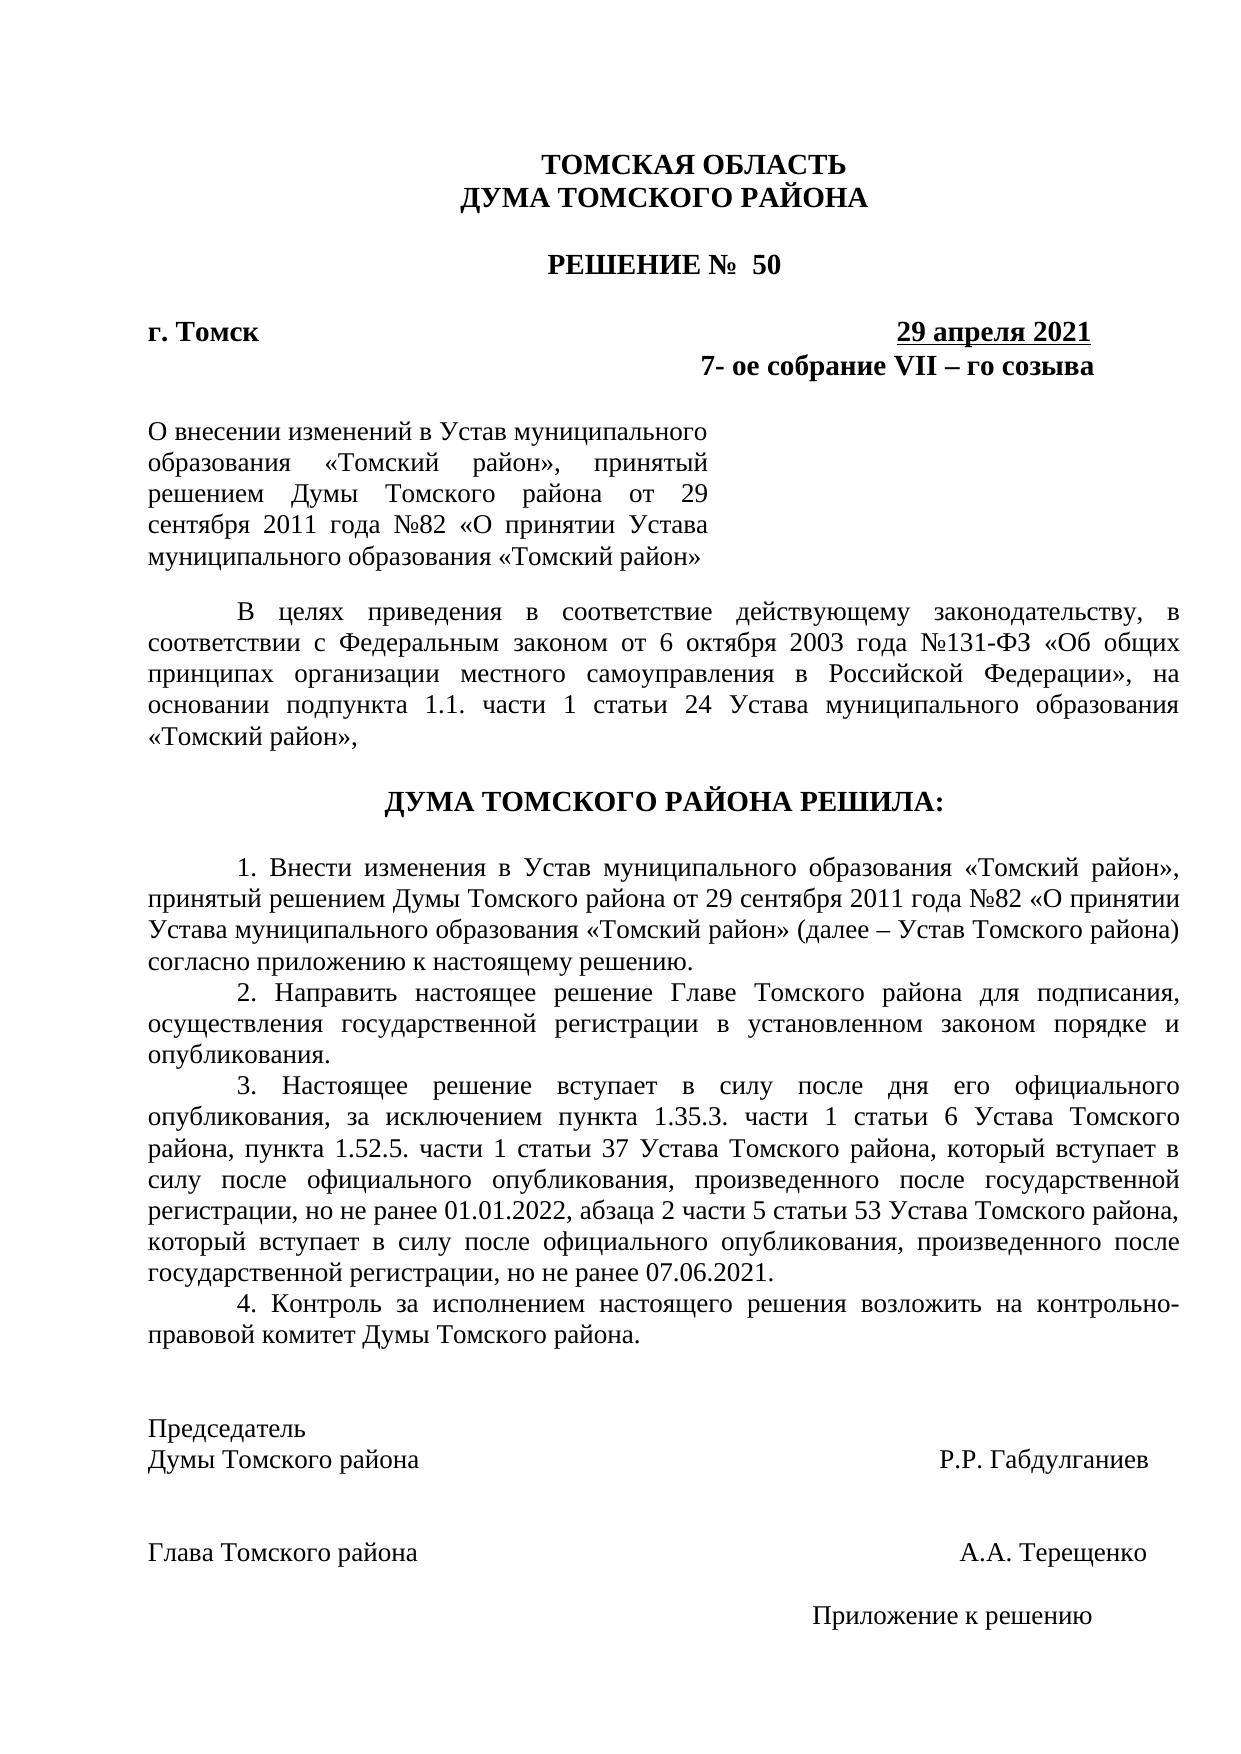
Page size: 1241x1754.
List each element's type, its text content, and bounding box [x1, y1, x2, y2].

text г. Томск 29 апреля 2021 [148, 314, 1181, 348]
text Думы Томского района Р.Р. Габдулганиев [148, 1443, 1181, 1474]
text 4. Контроль за исполнением настоящего решения возложить на контрольно-правовой комитет Думы Томского района. [148, 1287, 1181, 1350]
text ДУМА ТОМСКОГО РАЙОНА РЕШИЛА: [148, 784, 1181, 818]
text О внесении изменений в Устав муниципального образования «Томский район», принятый решением Думы Томского района от 29 сентября 2011 года №82 «О принятии Устава муниципального образования «Томский район» [148, 415, 708, 571]
text 3. Настоящее решение вступает в силу после дня его официального опубликования, за исключением пункта 1.35.3. части 1 статьи 6 Устава Томского района, пункта 1.52.5. части 1 статьи 37 Устава Томского района, который вступает в силу после официального опубликования, произведенного после государственной регистрации, но не ранее 01.01.2022, абзаца 2 части 5 статьи 53 Устава Томского района, который вступает в силу после официального опубликования, произведенного после государственной регистрации, но не ранее 07.06.2021. [148, 1069, 1181, 1287]
text Председатель [148, 1412, 1181, 1443]
text Приложение к решению [724, 1599, 1181, 1630]
text Глава Томского района А.А. Терещенко [148, 1537, 1181, 1568]
text 2. Направить настоящее решение Главе Томского района для подписания, осуществления государственной регистрации в установленном законом порядке и опубликования. [148, 976, 1181, 1069]
text 7- ое собрание VII – го созыва [148, 348, 1181, 382]
text В целях приведения в соответствие действующему законодательству, в соответствии с Федеральным законом от 6 октября 2003 года №131-ФЗ «Об общих принципах организации местного самоуправления в Российской Федерации», на основании подпункта 1.1. части 1 статьи 24 Устава муниципального образования «Томский район», [148, 595, 1181, 751]
text 1. Внести изменения в Устав муниципального образования «Томский район», принятый решением Думы Томского района от 29 сентября 2011 года №82 «О принятии Устава муниципального образования «Томский район» (далее – Устав Томского района) согласно приложению к настоящему решению. [148, 851, 1181, 976]
text ДУМА ТОМСКОГО РАЙОНА [148, 180, 1181, 214]
text решение № 50 [148, 247, 1181, 281]
title ТОМСКАЯ ОБЛАСТЬ [148, 147, 1181, 180]
